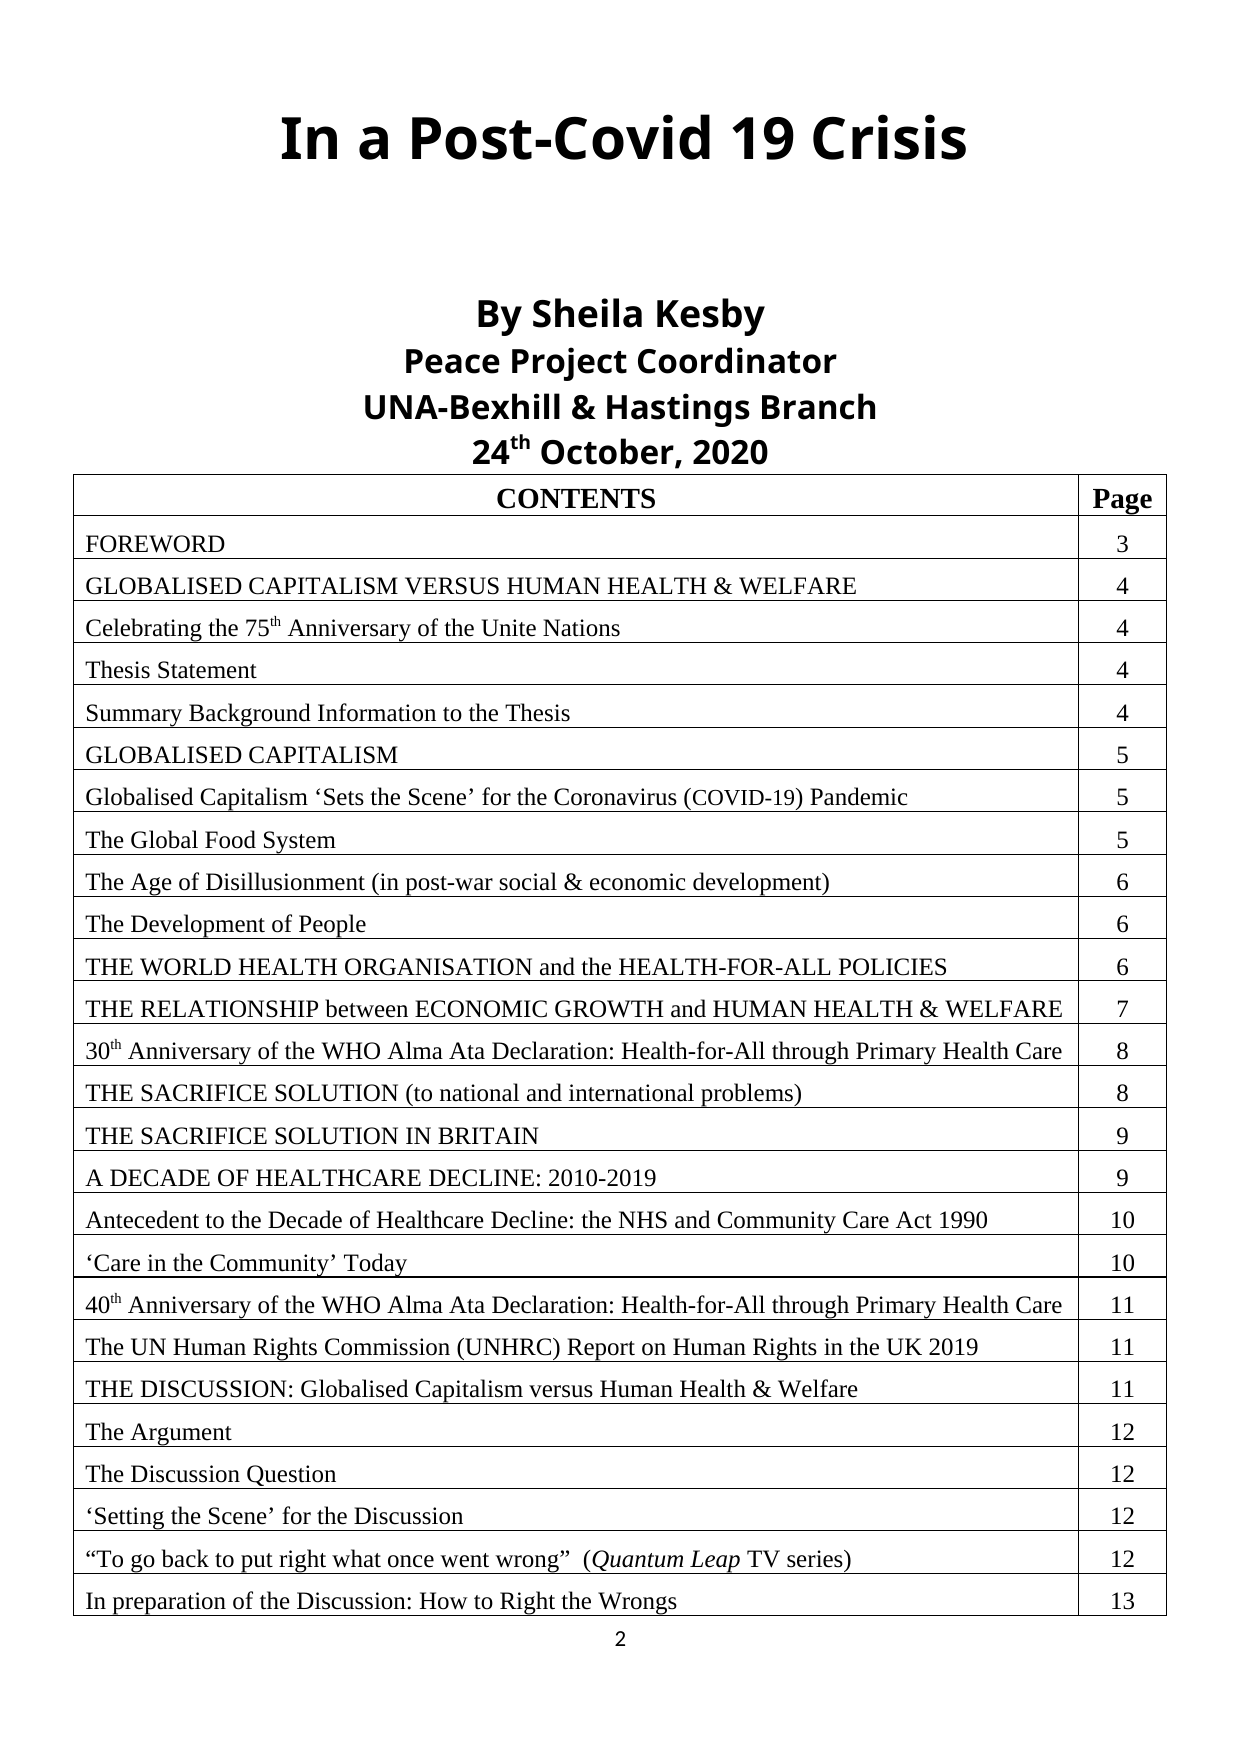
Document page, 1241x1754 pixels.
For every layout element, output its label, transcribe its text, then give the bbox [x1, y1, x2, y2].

table_cell THE SACRIFICE SOLUTION (to national and international problems) [74, 1066, 1078, 1107]
text By Sheila Kesby [89, 287, 1152, 338]
table_cell Antecedent to the Decade of Healthcare Decline: the NHS and Community Care Act 1990 [74, 1193, 1078, 1234]
table_cell Summary Background Information to the Thesis [74, 685, 1078, 727]
table_cell ‘Setting the Scene’ for the Discussion [74, 1489, 1078, 1530]
table_cell 11 [1079, 1362, 1166, 1403]
table_cell 6 [1079, 897, 1166, 938]
table_cell 9 [1079, 1108, 1166, 1149]
table_cell 3 [1079, 516, 1166, 557]
table_cell 5 [1079, 812, 1166, 853]
table_cell Globalised Capitalism ‘Sets the Scene’ for the Coronavirus (COVID-19) Pandemic [74, 770, 1078, 811]
table_cell 8 [1079, 1066, 1166, 1107]
table_cell 6 [1079, 855, 1166, 896]
table_cell 8 [1079, 1024, 1166, 1065]
table_cell 10 [1079, 1235, 1166, 1276]
text 24th October, 2020 [89, 429, 1152, 474]
table_cell 5 [1079, 770, 1166, 811]
table_cell 30th Anniversary of the WHO Alma Ata Declaration: Health-for-All through Primary Health Care [74, 1024, 1078, 1065]
table_cell Thesis Statement [74, 643, 1078, 684]
text Peace Project Coordinator [89, 338, 1152, 383]
table_cell THE SACRIFICE SOLUTION IN BRITAIN [74, 1108, 1078, 1149]
table_cell 12 [1079, 1531, 1166, 1572]
text UNA-Bexhill & Hastings Branch [89, 383, 1152, 429]
table_header Page [1079, 475, 1166, 515]
table_cell Celebrating the 75th Anniversary of the Unite Nations [74, 601, 1078, 642]
table_cell FOREWORD [74, 516, 1078, 557]
table_cell “To go back to put right what once went wrong” (Quantum Leap TV series) [74, 1531, 1078, 1572]
table_cell 4 [1079, 559, 1166, 600]
table_cell 10 [1079, 1193, 1166, 1234]
table_cell 11 [1079, 1278, 1166, 1319]
table_cell 7 [1079, 981, 1166, 1023]
table_cell THE RELATIONSHIP between ECONOMIC GROWTH and HUMAN HEALTH & WELFARE [74, 981, 1078, 1023]
table_cell The Development of People [74, 897, 1078, 938]
table_cell 4 [1079, 601, 1166, 642]
table_cell THE WORLD HEALTH ORGANISATION and the HEALTH-FOR-ALL POLICIES [74, 939, 1078, 980]
table_cell 4 [1079, 643, 1166, 684]
table_header CONTENTS [74, 475, 1078, 515]
table_cell 9 [1079, 1151, 1166, 1192]
table_cell ‘Care in the Community’ Today [74, 1235, 1078, 1276]
table_cell 13 [1079, 1574, 1166, 1615]
table_cell THE DISCUSSION: Globalised Capitalism versus Human Health & Welfare [74, 1362, 1078, 1403]
table_cell 12 [1079, 1489, 1166, 1530]
table_cell The UN Human Rights Commission (UNHRC) Report on Human Rights in the UK 2019 [74, 1320, 1078, 1361]
table_cell 12 [1079, 1447, 1166, 1488]
table_cell 6 [1079, 939, 1166, 980]
table_cell 12 [1079, 1404, 1166, 1446]
table_cell A DECADE OF HEALTHCARE DECLINE: 2010-2019 [74, 1151, 1078, 1192]
table_cell 11 [1079, 1320, 1166, 1361]
table_cell 5 [1079, 728, 1166, 769]
table_cell 4 [1079, 685, 1166, 727]
table_cell The Age of Disillusionment (in post-war social & economic development) [74, 855, 1078, 896]
table_cell GLOBALISED CAPITALISM VERSUS HUMAN HEALTH & WELFARE [74, 559, 1078, 600]
table_cell 40th Anniversary of the WHO Alma Ata Declaration: Health-for-All through Primary Health Care [74, 1278, 1078, 1319]
table_cell The Global Food System [74, 812, 1078, 853]
table_cell GLOBALISED CAPITALISM [74, 728, 1078, 769]
table_cell The Discussion Question [74, 1447, 1078, 1488]
table_cell The Argument [74, 1404, 1078, 1446]
table_cell In preparation of the Discussion: How to Right the Wrongs [74, 1574, 1078, 1615]
